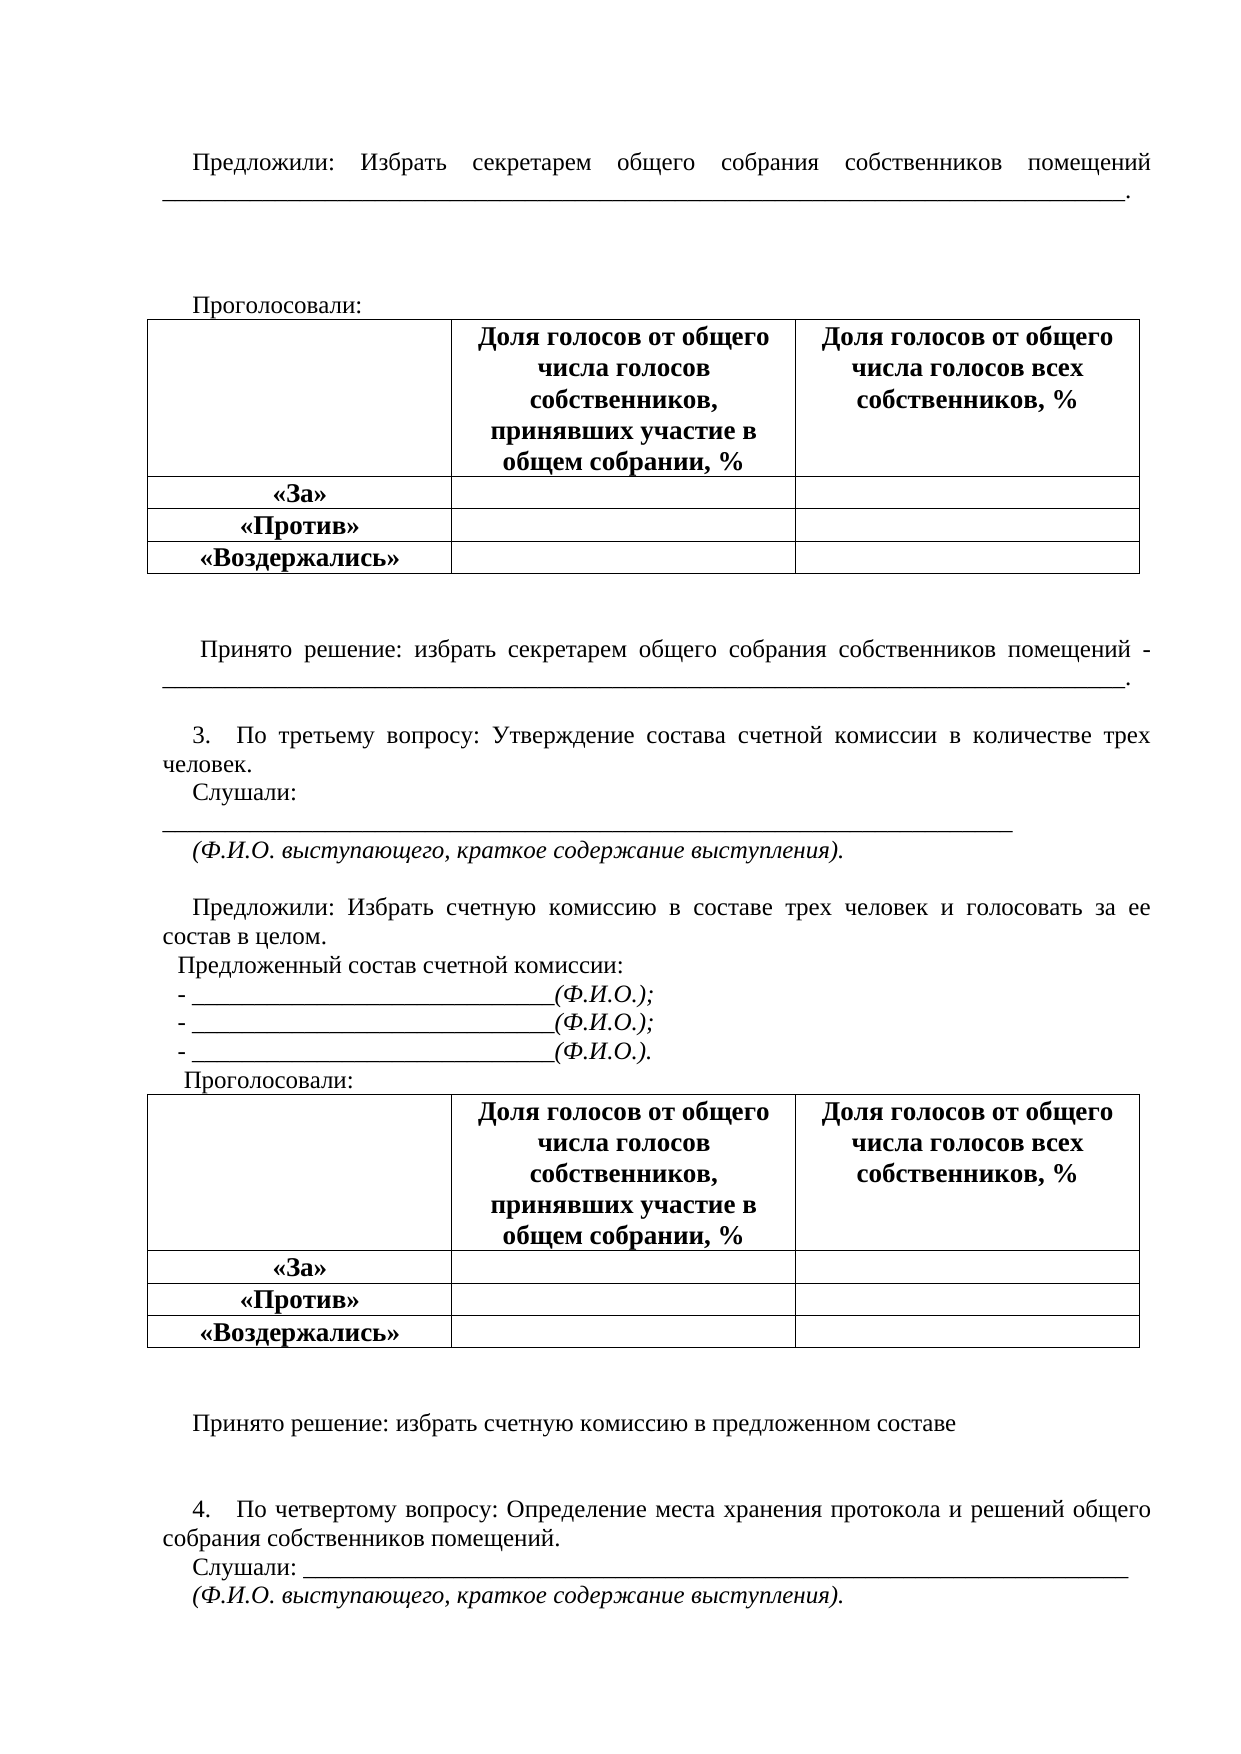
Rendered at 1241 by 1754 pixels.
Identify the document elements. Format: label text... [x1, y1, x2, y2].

list - _____________________________(Ф.И.О.). [148, 1036, 1152, 1065]
table_header Доля голосов от общего числа голосов собственников, принявших участие в общем собрании, % [452, 320, 795, 476]
table_header [148, 1095, 451, 1250]
table_header Доля голосов от общего числа голосов всех собственников, % [796, 1095, 1139, 1250]
table_cell «Воздержались» [148, 542, 451, 573]
list Проголосовали: [162, 291, 1152, 319]
list - _____________________________(Ф.И.О.); [148, 979, 1152, 1007]
table_cell [796, 1251, 1139, 1283]
list Принято решение: избрать секретарем общего собрания собственников помещений -_____________________________________________________________________________. [162, 634, 1152, 691]
table_cell [452, 1284, 795, 1315]
list (Ф.И.О. выступающего, краткое содержание выступления). [162, 835, 1152, 864]
table_cell «За» [148, 1251, 451, 1283]
list Предложили: Избрать секретарем общего собрания собственников помещений _____________________________________________________________________________. [162, 147, 1152, 204]
list Принято решение: избрать счетную комиссию в предложенном составе [162, 1408, 1152, 1437]
table_cell [452, 1316, 795, 1347]
table_cell «Против» [148, 1284, 451, 1315]
list Слушали: ____________________________________________________________________ [162, 777, 1152, 835]
list Предложенный состав счетной комиссии: [148, 950, 1152, 979]
table_cell [452, 1251, 795, 1283]
table_header Доля голосов от общего числа голосов собственников, принявших участие в общем собрании, % [452, 1095, 795, 1250]
list (Ф.И.О. выступающего, краткое содержание выступления). [162, 1580, 1152, 1609]
list По третьему вопросу: Утверждение состава счетной комиссии в количестве трех человек. [162, 720, 1152, 777]
table_cell «Против» [148, 509, 451, 541]
list Предложили: Избрать счетную комиссию в составе трех человек и голосовать за ее состав в целом. [162, 892, 1152, 950]
table_cell [796, 477, 1139, 508]
list - _____________________________(Ф.И.О.); [148, 1007, 1152, 1036]
table_cell [452, 509, 795, 541]
table_cell [796, 1316, 1139, 1347]
table_cell «За» [148, 477, 451, 508]
table_cell [452, 542, 795, 573]
table_cell [452, 477, 795, 508]
table_header Доля голосов от общего числа голосов всех собственников, % [796, 320, 1139, 476]
table_cell [796, 1284, 1139, 1315]
table_cell «Воздержались» [148, 1316, 451, 1347]
table_cell [796, 542, 1139, 573]
table_header [148, 320, 451, 476]
list Проголосовали: [148, 1065, 1152, 1094]
list По четвертому вопросу: Определение места хранения протокола и решений общего собрания собственников помещений. [162, 1494, 1152, 1552]
list Слушали: __________________________________________________________________ [162, 1552, 1152, 1580]
table_cell [796, 509, 1139, 541]
